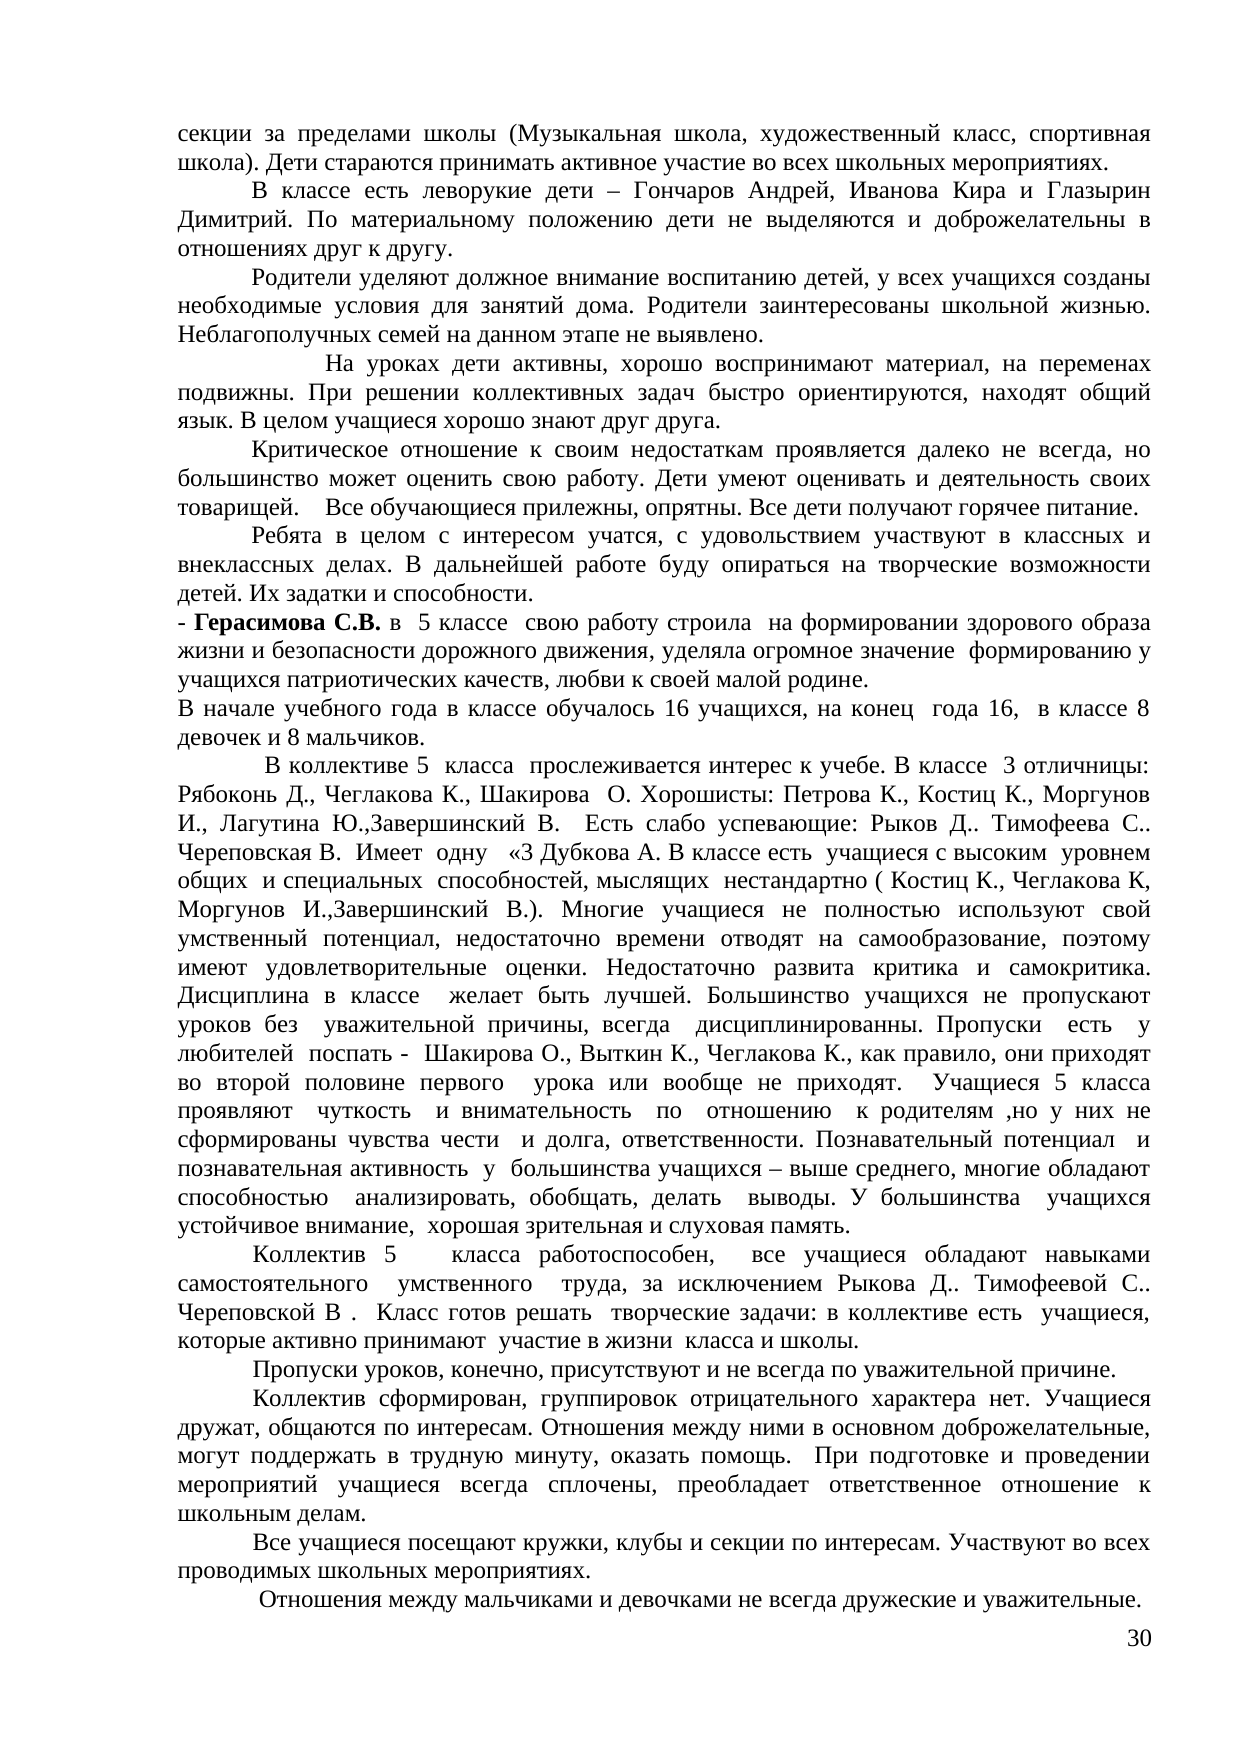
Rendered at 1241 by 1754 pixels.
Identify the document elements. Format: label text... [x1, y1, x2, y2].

text В коллективе 5 класса прослеживается интерес к учебе. В классе 3 отличницы: Рябоконь Д., Чеглакова К., Шакирова О. Хорошисты: Петрова К., Костиц К., Моргунов И., Лагутина Ю.,Завершинский В. Есть слабо успевающие: Рыков Д.. Тимофеева С.. Череповская В. Имеет одну «3 Дубкова А. В классе есть учащиеся с высоким уровнем общих и специальных способностей, мыслящих нестандартно ( Костиц К., Чеглакова К, Моргунов И.,Завершинский В.). Многие учащиеся не полностью используют свой умственный потенциал, недостаточно времени отводят на самообразование, поэтому имеют удовлетворительные оценки. Недостаточно развита критика и самокритика. Дисциплина в классе желает быть лучшей. Большинство учащихся не пропускают уроков без уважительной причины, всегда дисциплинированны. Пропуски есть у любителей поспать - Шакирова О., Выткин К., Чеглакова К., как правило, они приходят во второй половине первого урока или вообще не приходят. Учащиеся 5 класса проявляют чуткость и внимательность по отношению к родителям ,но у них не сформированы чувства чести и долга, ответственности. Познавательный потенциал и познавательная активность у большинства учащихся – выше среднего, многие обладают способностью анализировать, обобщать, делать выводы. У большинства учащихся устойчивое внимание, хорошая зрительная и слуховая память. [177, 837, 1152, 1326]
text На уроках дети активны, хорошо воспринимают материал, на переменах подвижны. При решении коллективных задач быстро ориентируются, находят общий язык. В целом учащиеся хорошо знают друг друга. [177, 434, 1152, 521]
text В классе учится 13 человек, из них 5 мальчиков и 8 девочек. [177, 118, 1152, 147]
text В классе есть леворукие дети – Гончаров Андрей, Иванова Кира и Глазырин Димитрий. По материальному положению дети не выделяются и доброжелательны в отношениях друг к другу. [177, 262, 1152, 348]
text Родители уделяют должное внимание воспитанию детей, у всех учащихся созданы необходимые условия для занятий дома. Родители заинтересованы школьной жизнью. Неблагополучных семей на данном этапе не выявлено. [177, 348, 1152, 434]
text Пропуски уроков, конечно, присутствуют и не всегда по уважительной причине. [177, 1441, 1152, 1469]
text - Герасимова С.В. в 5 классе свою работу строила на формировании здорового образа жизни и безопасности дорожного движения, уделяла огромное значение формированию у учащихся патриотических качеств, любви к своей малой родине. [177, 693, 1152, 779]
text 100 % учащихся охвачены внеурочной деятельностью («Путь к здоровью», «Информатика», «Мир логики», «Страна мастеров» и др.), так же посещают кружки и секции за пределами школы (Музыкальная школа, художественный класс, спортивная школа). Дети стараются принимать активное участие во всех школьных мероприятиях. [177, 147, 1152, 262]
text В начале учебного года в классе обучалось 16 учащихся, на конец года 16, в классе 8 девочек и 8 мальчиков. [177, 779, 1152, 837]
text Коллектив сформирован, группировок отрицательного характера нет. Учащиеся дружат, общаются по интересам. Отношения между ними в основном доброжелательные, могут поддержать в трудную минуту, оказать помощь. При подготовке и проведении мероприятий учащиеся всегда сплочены, преобладает ответственное отношение к школьным делам. [177, 1469, 1152, 1613]
text Коллектив 5 класса работоспособен, все учащиеся обладают навыками самостоятельного умственного труда, за исключением Рыкова Д.. Тимофеевой С.. Череповской В . Класс готов решать творческие задачи: в коллективе есть учащиеся, которые активно принимают участие в жизни класса и школы. [177, 1326, 1152, 1441]
text Критическое отношение к своим недостаткам проявляется далеко не всегда, но большинство может оценить свою работу. Дети умеют оценивать и деятельность своих товарищей. Все обучающиеся прилежны, опрятны. Все дети получают горячее питание. [177, 521, 1152, 607]
text Ребята в целом с интересом учатся, с удовольствием участвуют в классных и внеклассных делах. В дальнейшей работе буду опираться на творческие возможности детей. Их задатки и способности. [177, 607, 1152, 693]
